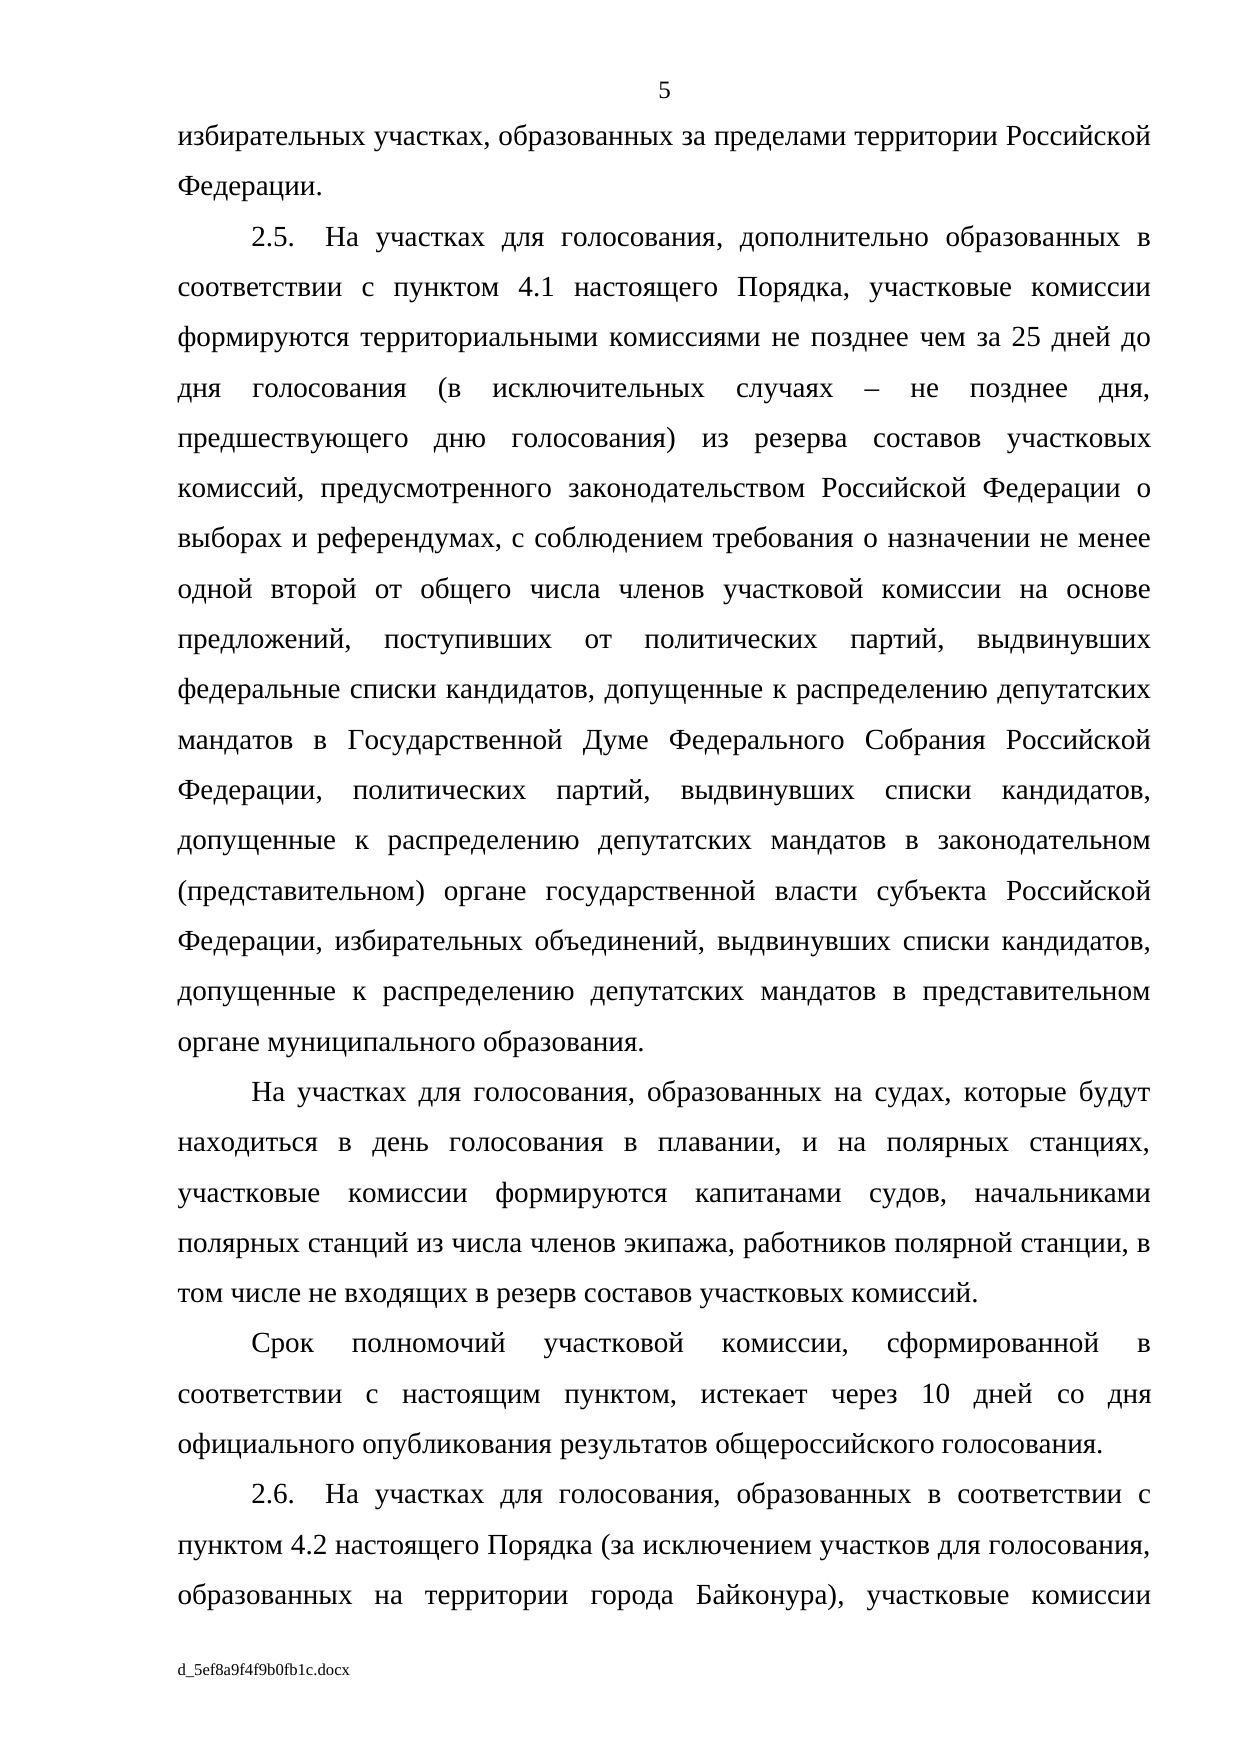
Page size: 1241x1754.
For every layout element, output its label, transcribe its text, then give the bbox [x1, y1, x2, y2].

list На участках для голосования, дополнительно образованных в соответствии с пунктом 4.1 настоящего Порядка, участковые комиссии формируются территориальными комиссиями не позднее чем за 25 дней до дня голосования (в исключительных случаях – не позднее дня, предшествующего дню голосования) из резерва составов участковых комиссий, предусмотренного законодательством Российской Федерации о выборах и референдумах, с соблюдением требования о назначении не менее одной второй от общего числа членов участковой комиссии на основе предложений, поступивших от политических партий, выдвинувших федеральные списки кандидатов, допущенные к распределению депутатских мандатов в Государственной Думе Федерального Собрания Российской Федерации, политических партий, выдвинувших списки кандидатов, допущенные к распределению депутатских мандатов в законодательном (представительном) органе государственной власти субъекта Российской Федерации, избирательных объединений, выдвинувших списки кандидатов, допущенные к распределению депутатских мандатов в представительном органе муниципального образования. [177, 219, 1152, 1057]
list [177, 118, 1152, 202]
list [177, 1477, 1152, 1611]
text Срок полномочий участковой комиссии, сформированной в соответствии с настоящим пунктом, истекает через 10 дней со дня официального опубликования результатов общероссийского голосования. [177, 1326, 1152, 1460]
text На участках для голосования, образованных на судах, которые будут находиться в день голосования в плавании, и на полярных станциях, участковые комиссии формируются капитанами судов, начальниками полярных станций из числа членов экипажа, работников полярной станции, в том числе не входящих в резерв составов участковых комиссий. [177, 1074, 1152, 1309]
